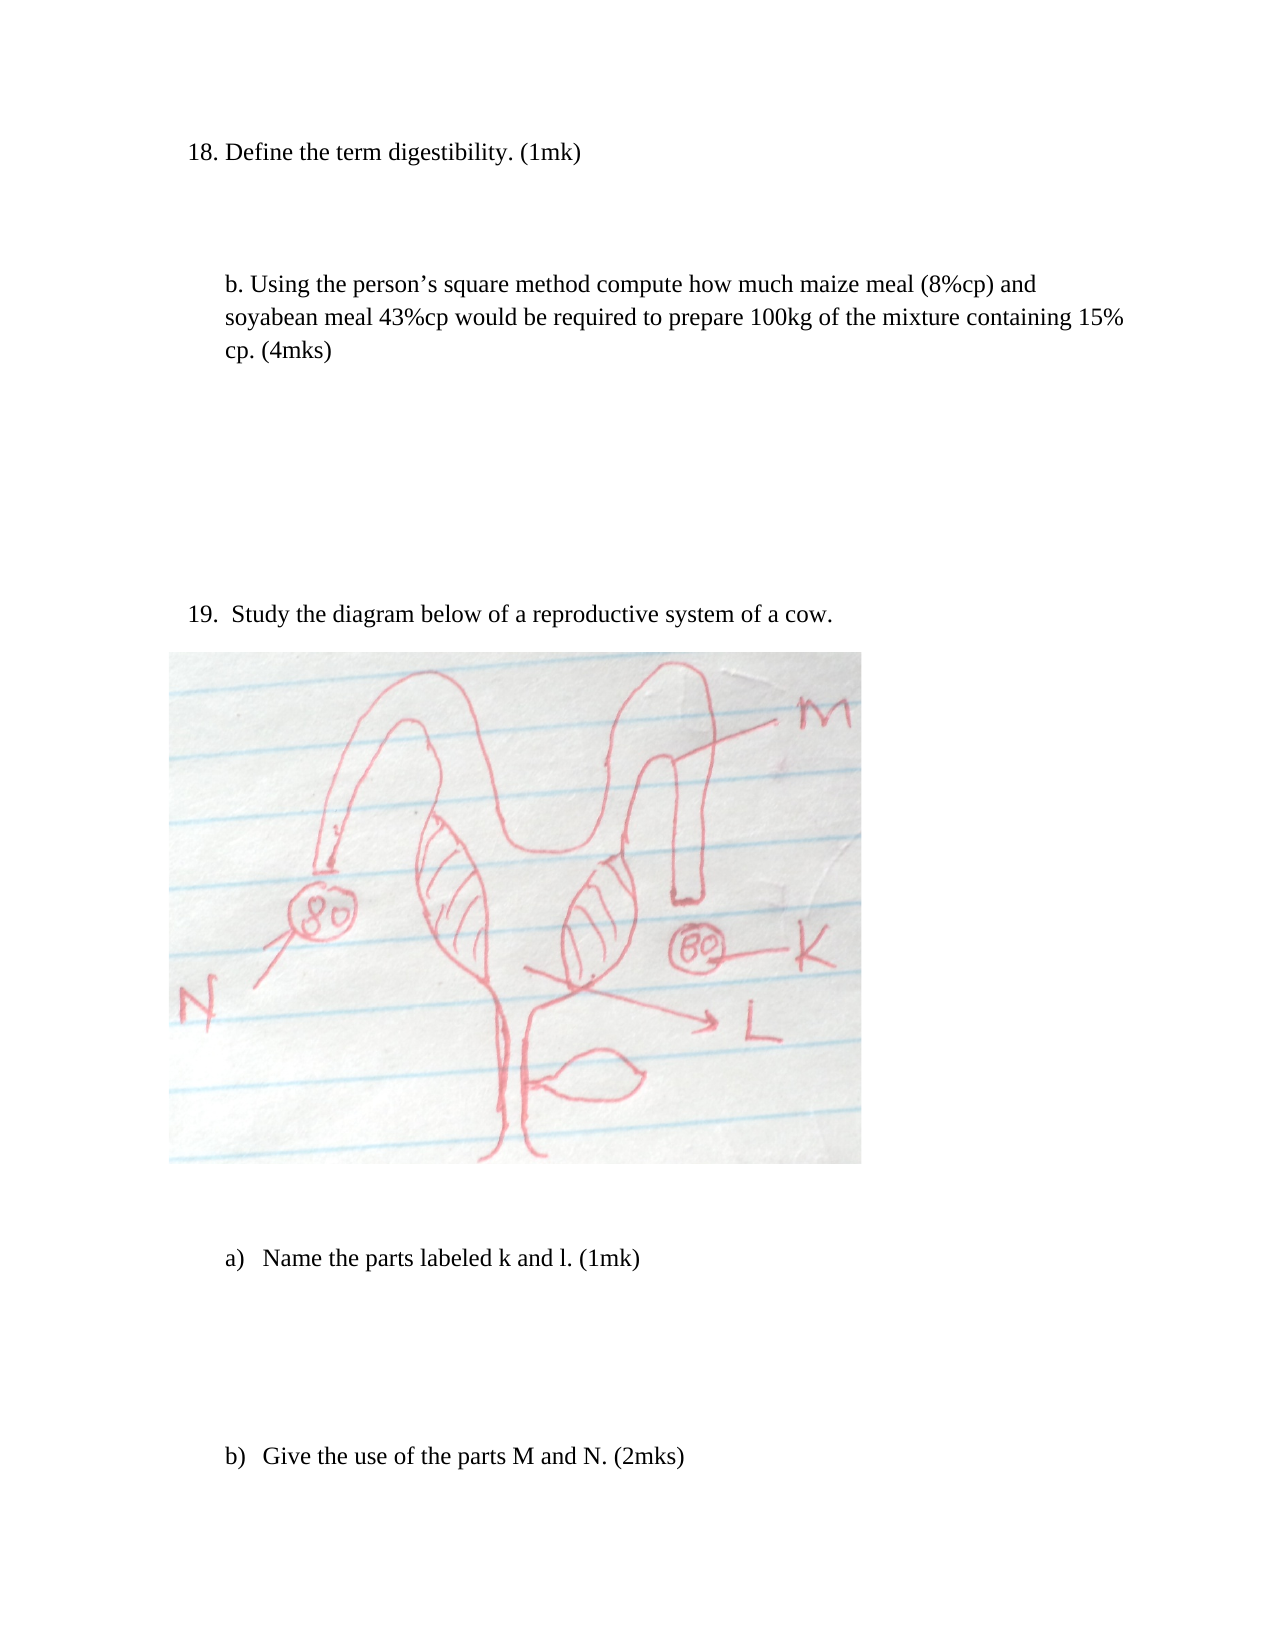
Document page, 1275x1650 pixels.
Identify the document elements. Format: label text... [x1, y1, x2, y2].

list b. Using the person’s square method compute how much maize meal (8%cp) and soyabean meal 43%cp would be required to prepare 100kg of the mixture containing 15% cp. (4mks) [225, 269, 1125, 363]
list Define the term digestibility. (1mk) [187, 137, 1125, 165]
list Give the use of the parts M and N. (2mks) [225, 1441, 1125, 1469]
list Study the diagram below of a reproductive system of a cow. [187, 599, 1125, 628]
list Name the parts labeled k and l. (1mk) [225, 1243, 1125, 1271]
